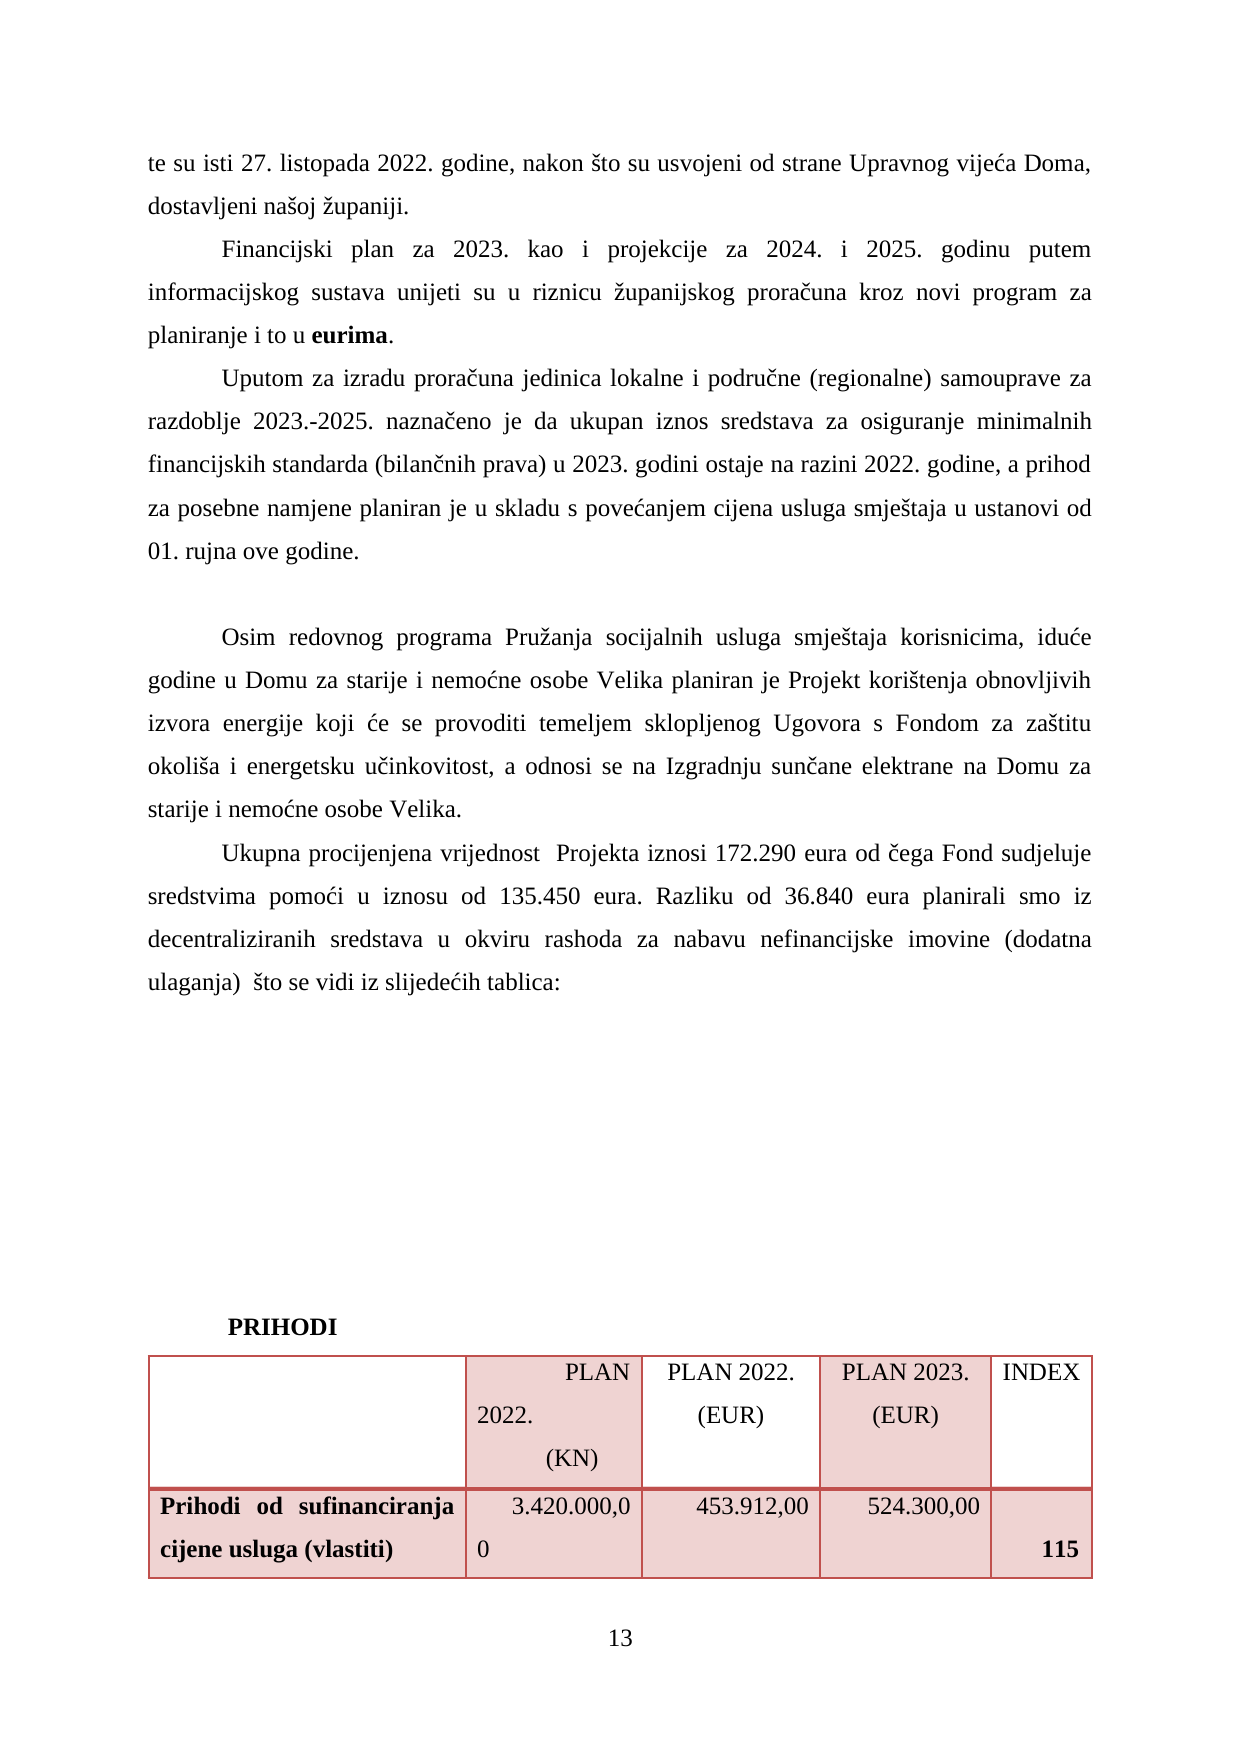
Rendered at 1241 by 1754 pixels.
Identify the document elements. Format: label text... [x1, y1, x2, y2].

text Ukupna procijenjena vrijednost Projekta iznosi 172.290 eura od čega Fond sudjeluje sredstvima pomoći u iznosu od 135.450 eura. Razliku od 36.840 eura planirali smo iz decentraliziranih sredstava u okviru rashoda za nabavu nefinancijske imovine (dodatna ulaganja) što se vidi iz slijedećih tablica: [148, 838, 1093, 996]
table_cell 3.420.000,00 [467, 1491, 641, 1577]
table_cell Prihodi od sufinanciranja cijene usluga (vlastiti) [150, 1491, 465, 1577]
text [148, 148, 1093, 219]
table_header [150, 1357, 465, 1486]
table_header INDEX [992, 1357, 1091, 1486]
table_header PLAN 2023. (EUR) [821, 1357, 990, 1486]
table_cell 524.300,00 [821, 1491, 990, 1577]
text Uputom za izradu proračuna jedinica lokalne i područne (regionalne) samouprave za razdoblje 2023.-2025. naznačeno je da ukupan iznos sredstava za osiguranje minimalnih financijskih standarda (bilančnih prava) u 2023. godini ostaje na razini 2022. godine, a prihod za posebne namjene planiran je u skladu s povećanjem cijena usluga smještaja u ustanovi od 01. rujna ove godine. [148, 363, 1093, 564]
text Osim redovnog programa Pružanja socijalnih usluga smještaja korisnicima, iduće godine u Domu za starije i nemoćne osobe Velika planiran je Projekt korištenja obnovljivih izvora energije koji će se provoditi temeljem sklopljenog Ugovora s Fondom za zaštitu okoliša i energetsku učinkovitost, a odnosi se na Izgradnju sunčane elektrane na Domu za starije i nemoćne osobe Velika. [148, 622, 1093, 823]
text PRIHODI [148, 1312, 1093, 1341]
table_header PLAN 2022. (KN) [467, 1357, 641, 1486]
table_cell 453.912,00 [643, 1491, 819, 1577]
text Financijski plan za 2023. kao i projekcije za 2024. i 2025. godinu putem informacijskog sustava unijeti su u riznicu županijskog proračuna kroz novi program za planiranje i to u eurima. [148, 234, 1093, 349]
table_header PLAN 2022. (EUR) [643, 1357, 819, 1486]
table_cell 115 [992, 1491, 1091, 1577]
